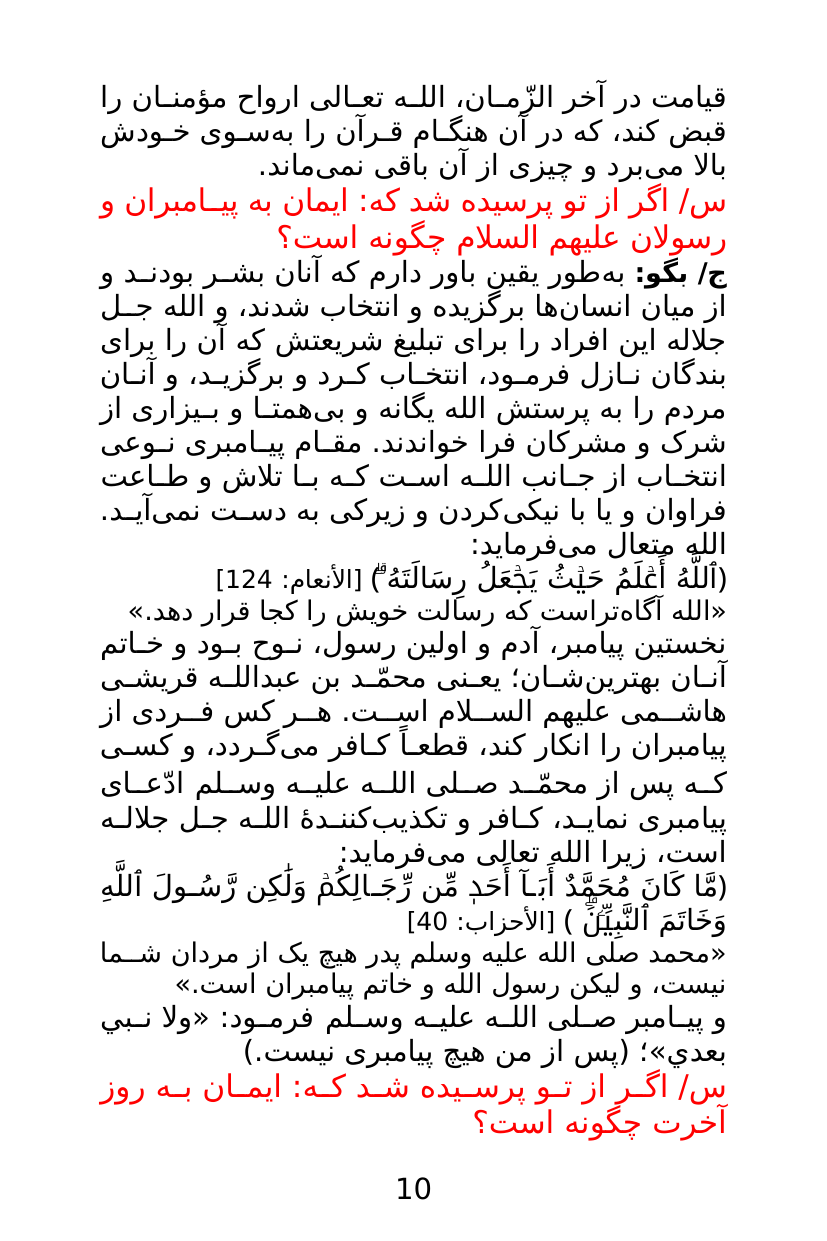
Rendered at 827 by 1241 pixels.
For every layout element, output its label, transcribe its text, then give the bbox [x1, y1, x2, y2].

table_cell س/ اگر از تو پرسیده شد که: ایمان به پیامبران و رسولان علیهم السلام چگونه است؟ [89, 183, 738, 255]
table_cell ج/ بگو: به‌طور یقین باور دارم که آنان بشر بودند و از میان انسان‌ها برگزیده و انتخاب شدند، و الله جل جلاله این افراد را برای تبلیغ شریعتش که آن را برای بندگان نازل فرمود، انتخاب کرد و برگزید، و آنان مردم را به پرستش الله یگانه و بی‌همتا و بیزاری از شرک و مشرکان فرا خواندند. مقام پیامبری نوعی انتخاب از جانب الله است که با تلاش و طاعت فراوان و یا با نیکی‌کردن و زیرکی به دست نمی‌آید. الله متعال می‌فرماید: ﴿ٱللَّهُ أَعۡلَمُ حَيۡثُ يَجۡعَلُ رِسَالَتَهُۥۗ﴾ [الأنعام: 124] «الله آگاه‌تراست که رسالت خويش را کجا قرار دهد.» نخستین پیامبر، آدم و اولین رسول، نوح بود و خاتم آنان بهترین‌شان؛ یعنی محمّد بن عبدالله قریشی هاشمی علیهم السلام است. هر کس فردی از پیامبران را انکار کند، قطعاً کافر می‌گردد، و کسی که پس از محمّد صلی الله علیه وسلم ادّعای پیامبری نماید، کافر و تکذیب‌کنندۀ الله جل جلاله است، زیرا الله تعالی می‌فرماید: ﴿مَّا كَانَ مُحَمَّدٌ أَبَآ أَحَدٖ مِّن رِّجَالِكُمۡ وَلَٰكِن رَّسُولَ ٱللَّهِ وَخَاتَمَ ٱلنَّبِيِّ‍ۧنَۗ ﴾ [الأحزاب: 40] «محمد صلی الله علیه وسلم پدر هیچ‌ یک از مردان شما نیست، و لیکن رسول الله و خاتم پیامبران است.» و پیامبر صلی الله علیه وسلم فرمود: «ولا نبي بعدي»؛ (پس از من هیچ پیامبری نیست.) [89, 255, 738, 1068]
table_cell س/ اگر از تو پرسیده شد که: ایمان به روز آخرت چگونه است؟ [89, 1068, 738, 1141]
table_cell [89, 81, 738, 183]
